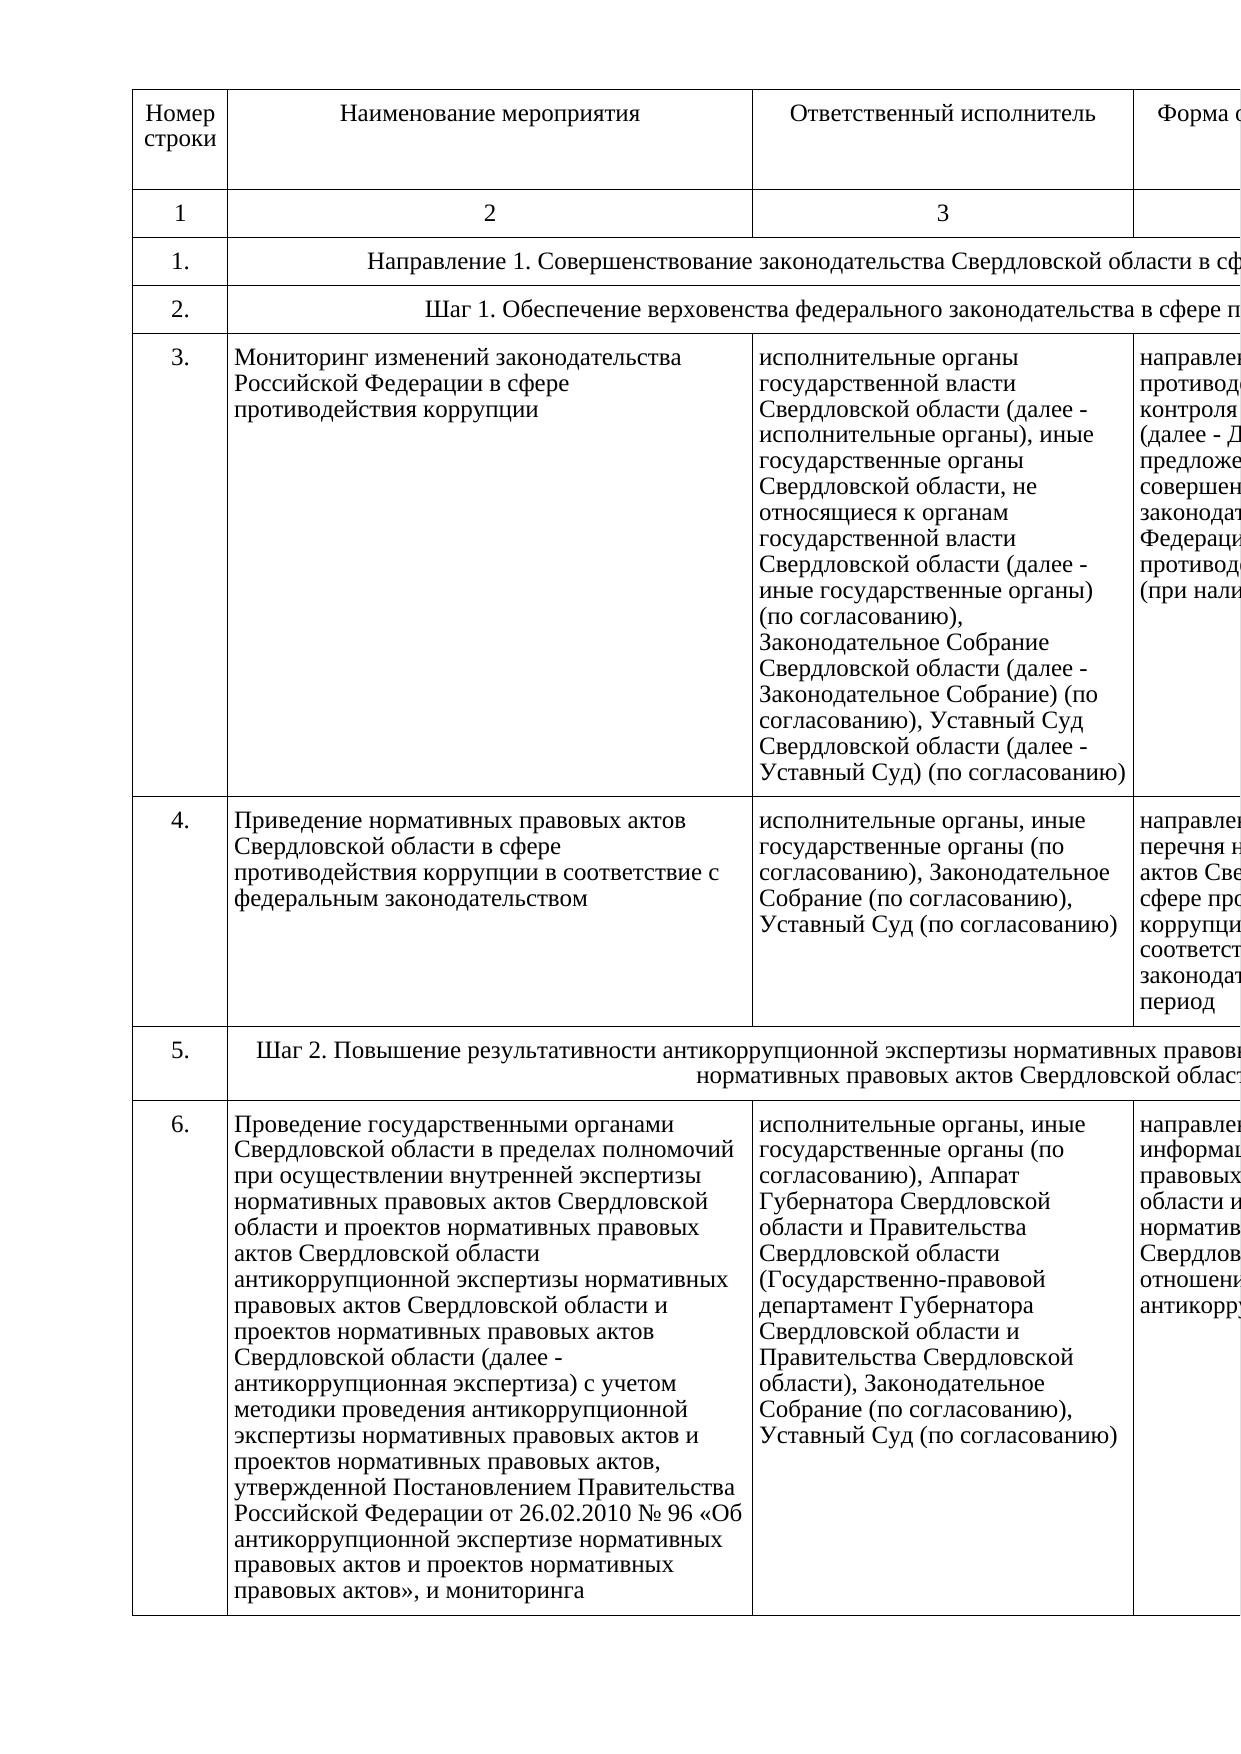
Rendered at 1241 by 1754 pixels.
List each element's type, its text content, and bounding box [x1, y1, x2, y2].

table_cell 4. [133, 797, 227, 1026]
table_header Наименование мероприятия [228, 90, 752, 189]
table_cell 4 [1134, 190, 1240, 237]
table_cell Мониторинг изменений законодательства Российской Федерации в сфере противодействия коррупции [228, 334, 752, 796]
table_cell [228, 1101, 752, 1615]
table_header Ответственный исполнитель [753, 90, 1133, 189]
table_cell Шаг 1. Обеспечение верховенства федерального законодательства в сфере противодействия коррупции [228, 286, 1240, 333]
table_cell 2. [133, 286, 227, 333]
table_cell Направление 1. Совершенствование законодательства Свердловской области в сфере противодействия коррупции [228, 238, 1240, 285]
table_cell 2 [228, 190, 752, 237]
table_cell исполнительные органы, иные государственные органы (по согласованию), Законодательное Собрание (по согласованию), Уставный Суд (по согласованию) [753, 797, 1133, 1026]
table_cell исполнительные органы государственной власти Свердловской области (далее - исполнительные органы), иные государственные органы Свердловской области, не относящиеся к органам государственной власти Свердловской области (далее - иные государственные органы) (по согласованию), Законодательное Собрание Свердловской области (далее - Законодательное Собрание) (по согласованию), Уставный Суд Свердловской области (далее - Уставный Суд) (по согласованию) [753, 334, 1133, 796]
table_cell 3 [753, 190, 1133, 237]
table_cell 6. [133, 1101, 227, 1615]
table_cell 5. [133, 1027, 227, 1100]
table_cell 1 [133, 190, 227, 237]
table_cell Шаг 2. Повышение результативности антикоррупционной экспертизы нормативных правовых актов Свердловской области и проектов нормативных правовых актов Свердловской области [228, 1027, 1240, 1100]
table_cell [1134, 1101, 1240, 1615]
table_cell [753, 1101, 1133, 1615]
table_cell 3. [133, 334, 227, 796]
table_cell направление в Департамент перечня нормативных правовых актов Свердловской области в сфере противодействия коррупции, приведенных в соответствие с федеральным законодательством за отчетный период [1134, 797, 1240, 1026]
table_cell направление в Департамент противодействия коррупции и контроля Свердловской области (далее - Департамент) предложений о совершенствовании законодательства Российской Федерации в сфере противодействия коррупции (при наличии) [1134, 334, 1240, 796]
table_header Форма отчета об исполнении мероприятия [1134, 90, 1240, 189]
table_cell 1. [133, 238, 227, 285]
table_cell Приведение нормативных правовых актов Свердловской области в сфере противодействия коррупции в соответствие с федеральным законодательством [228, 797, 752, 1026]
table_header Номер строки [133, 90, 227, 189]
